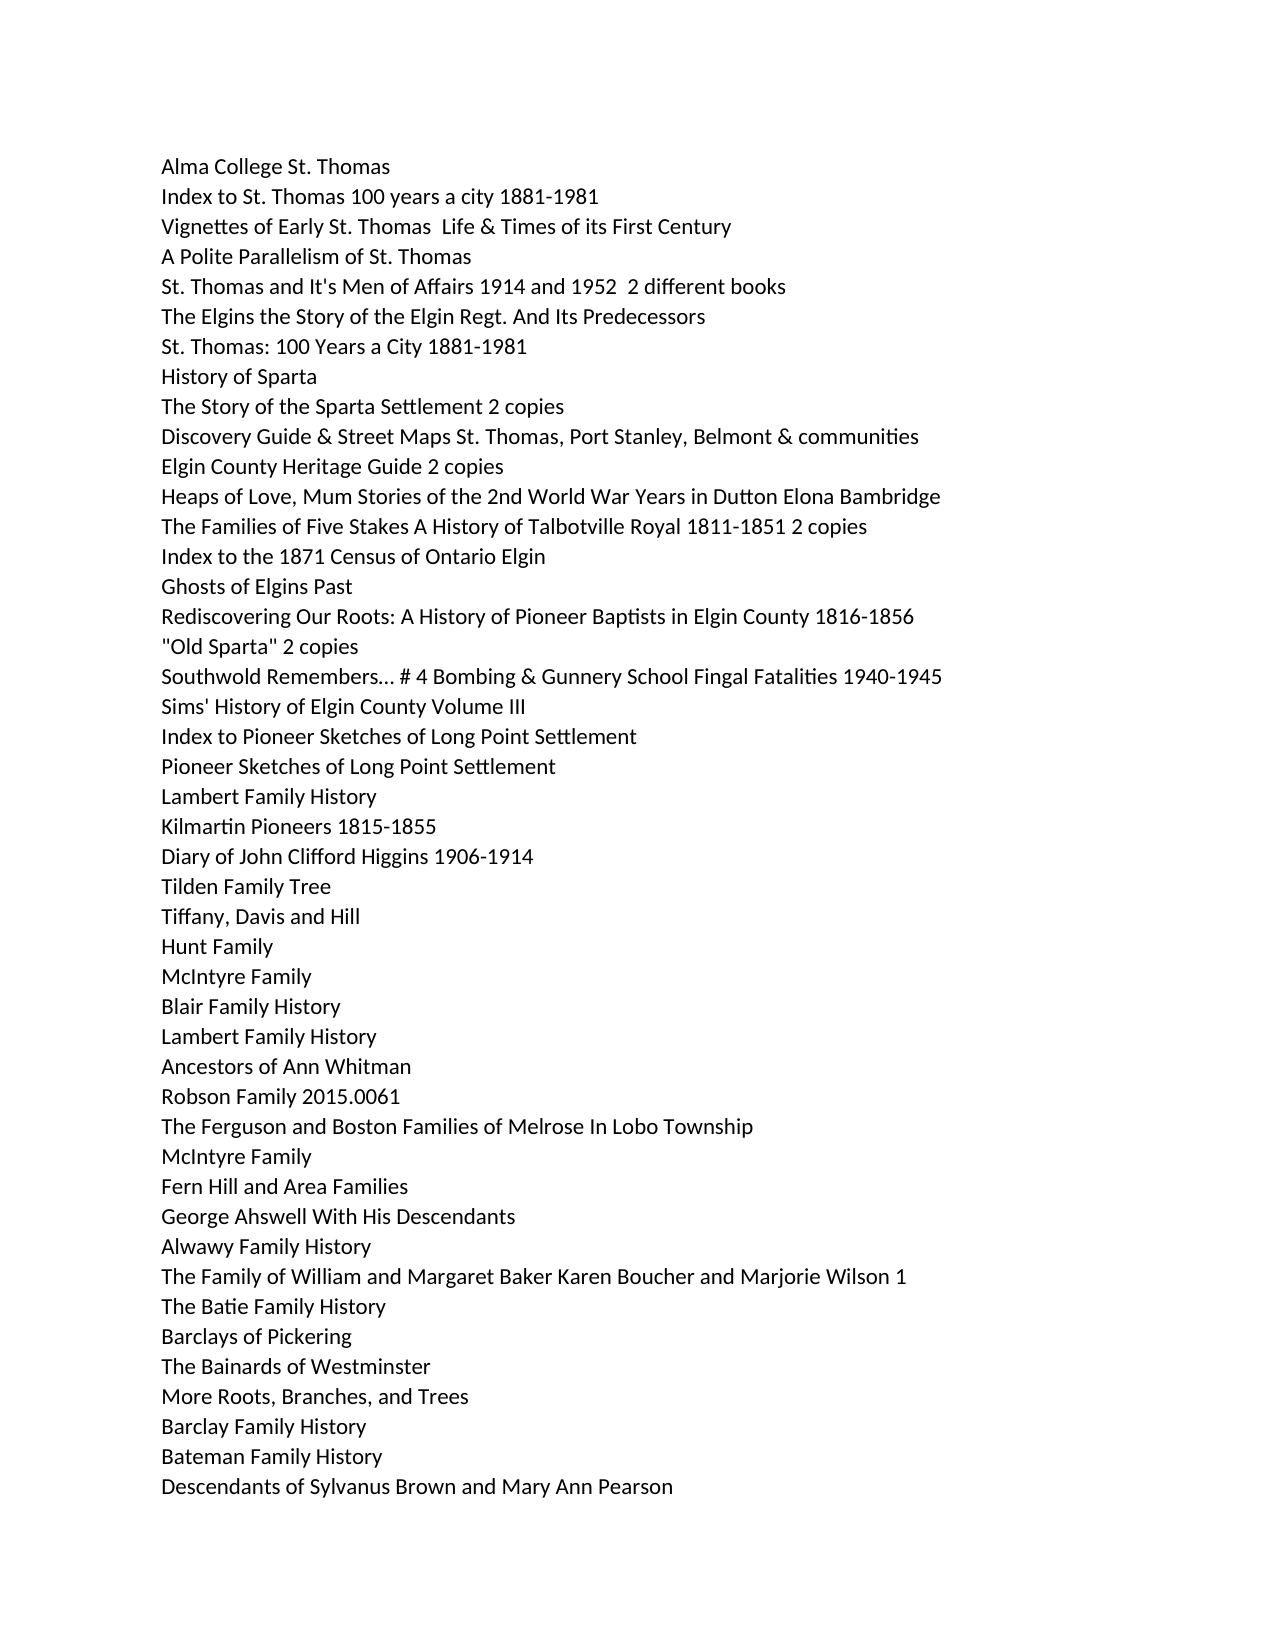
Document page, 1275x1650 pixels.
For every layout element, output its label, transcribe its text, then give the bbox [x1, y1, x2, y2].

table_cell The Elgins the Story of the Elgin Regt. And Its Predecessors [150, 300, 1125, 330]
table_cell History of Sparta [150, 360, 1125, 390]
table_cell Blair Family History [150, 990, 1125, 1020]
table_cell Index to St. Thomas 100 years a city 1881-1981 [150, 180, 1125, 210]
table_cell Ghosts of Elgins Past [150, 570, 1125, 600]
table_cell Tilden Family Tree [150, 870, 1125, 900]
table_cell The Families of Five Stakes A History of Talbotville Royal 1811-1851 2 copies [150, 510, 1125, 540]
table_cell Alma College St. Thomas [150, 150, 1125, 180]
table_cell Ancestors of Ann Whitman [150, 1050, 1125, 1080]
table_cell Rediscovering Our Roots: A History of Pioneer Baptists in Elgin County 1816-1856 [150, 600, 1125, 630]
table_cell Lambert Family History [150, 780, 1125, 810]
table_cell Kilmartin Pioneers 1815-1855 [150, 810, 1125, 840]
table_cell Alwawy Family History [150, 1230, 1125, 1260]
table_cell Index to the 1871 Census of Ontario Elgin [150, 540, 1125, 570]
table_cell Heaps of Love, Mum Stories of the 2nd World War Years in Dutton Elona Bambridge [150, 480, 1125, 510]
table_cell Descendants of Sylvanus Brown and Mary Ann Pearson [150, 1470, 1125, 1500]
table_cell A Polite Parallelism of St. Thomas [150, 240, 1125, 270]
table_cell St. Thomas and It's Men of Affairs 1914 and 1952 2 different books [150, 270, 1125, 300]
table_cell The Ferguson and Boston Families of Melrose In Lobo Township [150, 1110, 1125, 1140]
table_cell Fern Hill and Area Families [150, 1170, 1125, 1200]
table_cell McIntyre Family [150, 960, 1125, 990]
table_cell Pioneer Sketches of Long Point Settlement [150, 750, 1125, 780]
table_cell Barclays of Pickering [150, 1320, 1125, 1350]
table_cell "Old Sparta" 2 copies [150, 630, 1125, 660]
table_cell Hunt Family [150, 930, 1125, 960]
table_cell More Roots, Branches, and Trees [150, 1380, 1125, 1410]
table_cell Elgin County Heritage Guide 2 copies [150, 450, 1125, 480]
table_cell The Bainards of Westminster [150, 1350, 1125, 1380]
table_cell Vignettes of Early St. Thomas Life & Times of its First Century [150, 210, 1125, 240]
table_cell Index to Pioneer Sketches of Long Point Settlement [150, 720, 1125, 750]
table_cell McIntyre Family [150, 1140, 1125, 1170]
table_cell Lambert Family History [150, 1020, 1125, 1050]
table_cell Tiffany, Davis and Hill [150, 900, 1125, 930]
table_cell The Batie Family History [150, 1290, 1125, 1320]
table_cell Diary of John Clifford Higgins 1906-1914 [150, 840, 1125, 870]
table_cell Southwold Remembers… # 4 Bombing & Gunnery School Fingal Fatalities 1940-1945 [150, 660, 1125, 690]
table_cell Robson Family 2015.0061 [150, 1080, 1125, 1110]
table_cell Bateman Family History [150, 1440, 1125, 1470]
table_cell George Ahswell With His Descendants [150, 1200, 1125, 1230]
table_cell St. Thomas: 100 Years a City 1881-1981 [150, 330, 1125, 360]
table_cell The Story of the Sparta Settlement 2 copies [150, 390, 1125, 420]
table_cell Discovery Guide & Street Maps St. Thomas, Port Stanley, Belmont & communities [150, 420, 1125, 450]
table_cell The Family of William and Margaret Baker Karen Boucher and Marjorie Wilson 1 [150, 1260, 1125, 1290]
table_cell Sims' History of Elgin County Volume III [150, 690, 1125, 720]
table_cell Barclay Family History [150, 1410, 1125, 1440]
